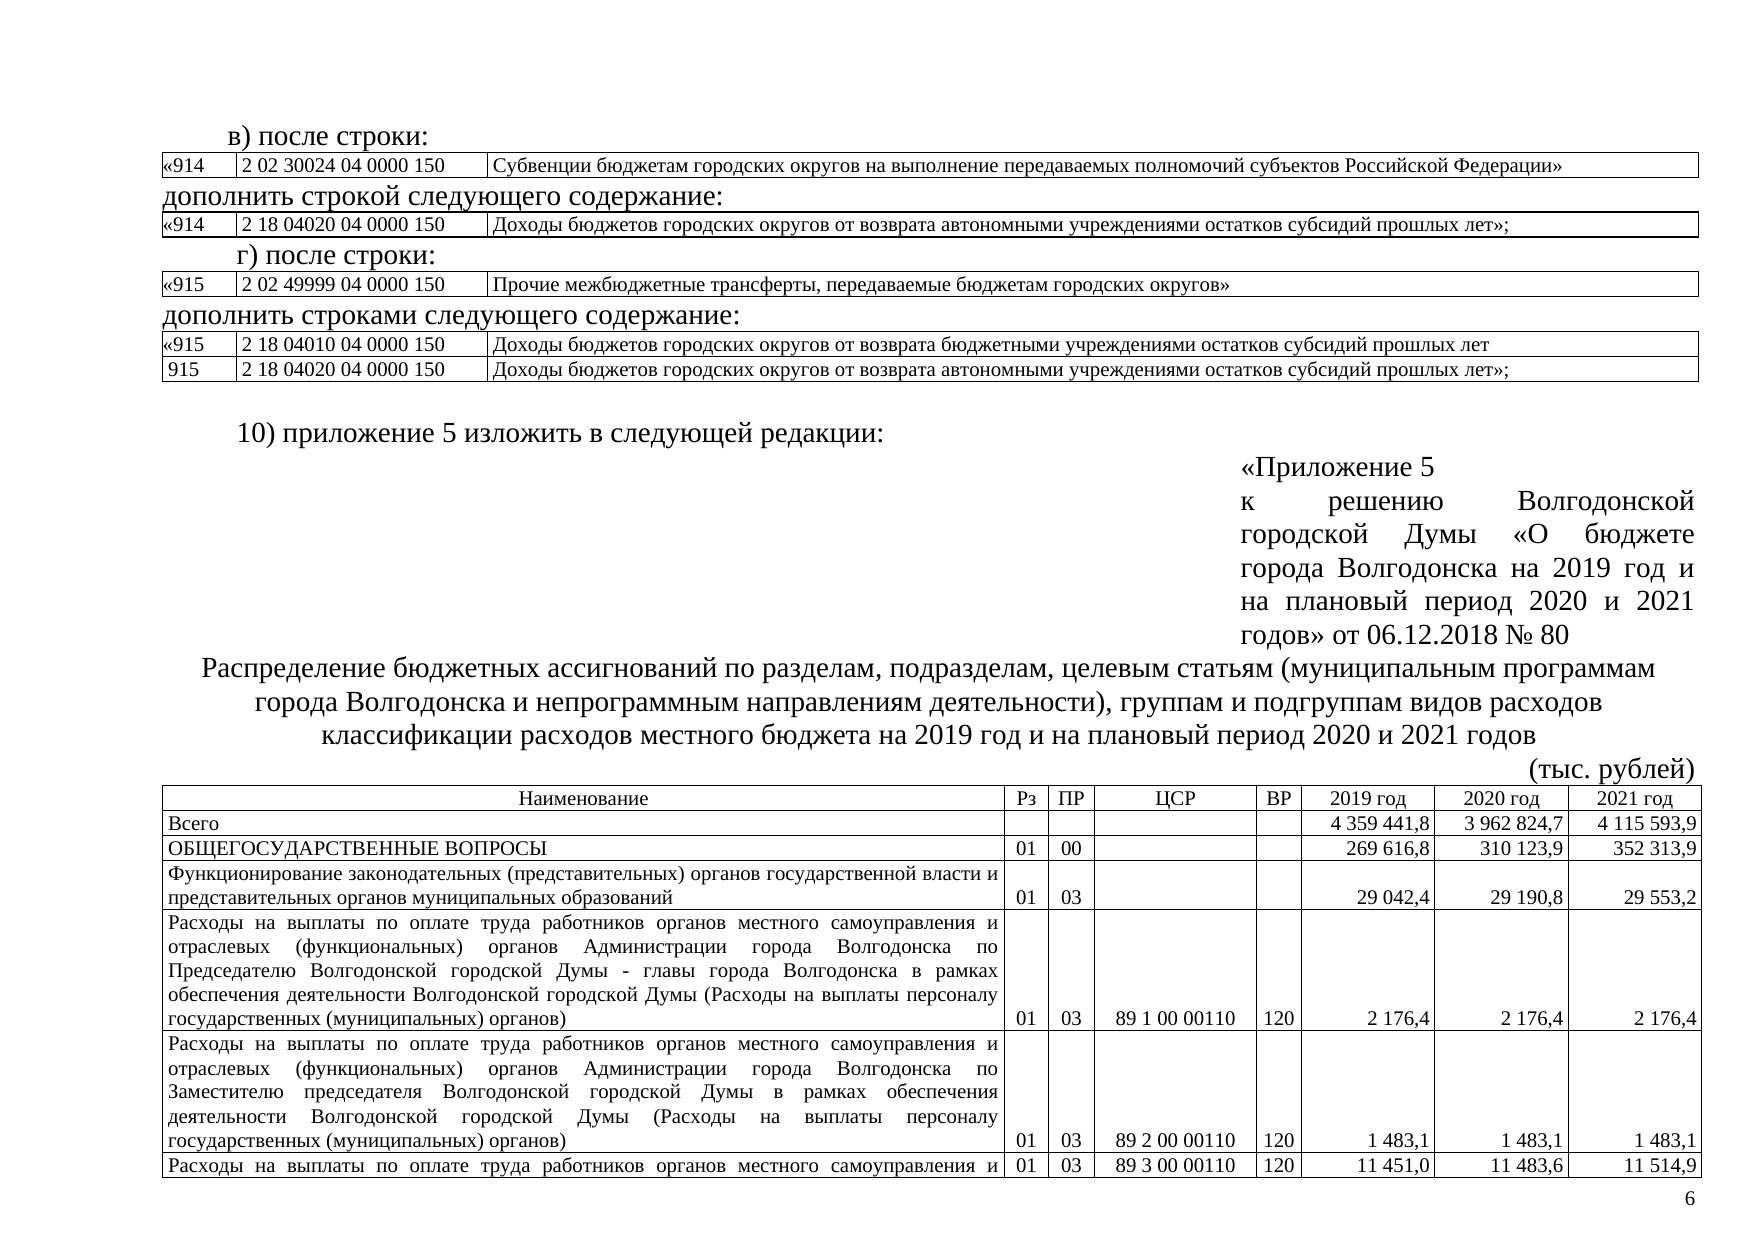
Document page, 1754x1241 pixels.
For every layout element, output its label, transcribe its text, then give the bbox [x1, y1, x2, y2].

table_header 2 18 04010 04 0000 150 [237, 332, 487, 356]
table_cell Доходы бюджетов городских округов от возврата автономными учреждениями остатков субсидий прошлых лет»; [488, 357, 1698, 381]
table_header Рз [1005, 786, 1048, 809]
table_header 2019 год [1302, 786, 1434, 809]
table_cell 01 [1005, 1153, 1048, 1177]
table_cell 1 483,1 [1302, 1031, 1434, 1152]
table_cell 2 18 04020 04 0000 150 [237, 357, 487, 381]
table_header «914 [163, 153, 236, 177]
table_cell 2 176,4 [1302, 910, 1434, 1030]
table_header ПР [1049, 786, 1094, 809]
table_cell 03 [1049, 910, 1094, 1030]
table_cell [1005, 811, 1048, 835]
table_cell [1095, 861, 1256, 909]
table_cell 915 [163, 357, 236, 381]
table_cell 120 [1257, 910, 1301, 1030]
text «Приложение 5 [1240, 449, 1709, 483]
table_cell 120 [1257, 1031, 1301, 1152]
table_cell 01 [1005, 1031, 1048, 1152]
table_cell 11 514,9 [1569, 1153, 1701, 1177]
table_cell 3 962 824,7 [1435, 811, 1568, 835]
table_header 2 18 04020 04 0000 150 [237, 213, 487, 236]
table_cell [1095, 811, 1256, 835]
table_cell Расходы на выплаты по оплате труда работников органов местного самоуправления и отраслевых (функциональных) органов Администрации города Волгодонска по Заместителю председателя Волгодонской городской Думы в рамках обеспечения деятельности Волгодонской городской Думы (Расходы на выплаты персоналу государственных (муниципальных) органов) [163, 1031, 1004, 1152]
text дополнить строкой следующего содержание: [162, 178, 1695, 211]
table_cell 01 [1005, 861, 1048, 909]
text дополнить строками следующего содержание: [162, 297, 1695, 331]
table_cell 2 176,4 [1569, 910, 1701, 1030]
table_header 2 02 49999 04 0000 150 [237, 272, 487, 296]
table_header «914 [163, 213, 236, 236]
table_header Прочие межбюджетные трансферты, передаваемые бюджетам городских округов» [488, 272, 1698, 296]
table_cell Расходы на выплаты по оплате труда работников органов местного самоуправления и отраслевых (функциональных) органов Администрации города Волгодонска по Председателю Волгодонской городской Думы - главы города Волгодонска в рамках обеспечения деятельности Волгодонской городской Думы (Расходы на выплаты персоналу государственных (муниципальных) органов) [163, 910, 1004, 1030]
table_cell Всего [163, 811, 1004, 835]
table_header Субвенции бюджетам городских округов на выполнение передаваемых полномочий субъектов Российской Федерации» [488, 153, 1698, 177]
table_cell [1095, 836, 1256, 860]
table_cell 352 313,9 [1569, 836, 1701, 860]
table_header 2021 год [1569, 786, 1701, 809]
table_cell 11 451,0 [1302, 1153, 1434, 1177]
table_cell 01 [1005, 836, 1048, 860]
table_cell 1 483,1 [1569, 1031, 1701, 1152]
table_cell 120 [1257, 1153, 1301, 1177]
table_cell 2 176,4 [1435, 910, 1568, 1030]
table_cell 1 483,1 [1435, 1031, 1568, 1152]
table_cell 269 616,8 [1302, 836, 1434, 860]
table_header ЦСР [1095, 786, 1256, 809]
table_cell [1257, 836, 1301, 860]
table_cell [1257, 811, 1301, 835]
table_cell 4 359 441,8 [1302, 811, 1434, 835]
text к решению Волгодонской городской Думы «О бюджете города Волгодонска на 2019 год и на плановый период 2020 и 2021 годов» от 06.12.2018 № 80 [1240, 483, 1695, 650]
list 10) приложение 5 изложить в следующей редакции: [89, 416, 1695, 449]
table_cell 03 [1049, 1153, 1094, 1177]
text Распределение бюджетных ассигнований по разделам, подразделам, целевым статьям (муниципальным программам города Волгодонска и непрограммным направлениям деятельности), группам и подгруппам видов расходов классификации расходов местного бюджета на 2019 год и на плановый период 2020 и 2021 годов [162, 650, 1695, 751]
table_cell 29 042,4 [1302, 861, 1434, 909]
table_header 2020 год [1435, 786, 1568, 809]
table_cell 11 483,6 [1435, 1153, 1568, 1177]
table_header Доходы бюджетов городских округов от возврата бюджетными учреждениями остатков субсидий прошлых лет [488, 332, 1698, 356]
table_cell 310 123,9 [1435, 836, 1568, 860]
table_cell ОБЩЕГОСУДАРСТВЕННЫЕ ВОПРОСЫ [163, 836, 1004, 860]
table_cell Функционирование законодательных (представительных) органов государственной власти и представительных органов муниципальных образований [163, 861, 1004, 909]
table_cell [1257, 861, 1301, 909]
table_header 2 02 30024 04 0000 150 [237, 153, 487, 177]
table_cell 89 1 00 00110 [1095, 910, 1256, 1030]
table_cell 4 115 593,9 [1569, 811, 1701, 835]
table_cell 03 [1049, 861, 1094, 909]
table_header «915 [163, 272, 236, 296]
table_cell 01 [1005, 910, 1048, 1030]
text (тыс. рублей) [148, 751, 1695, 784]
table_cell 29 190,8 [1435, 861, 1568, 909]
table_cell 89 2 00 00110 [1095, 1031, 1256, 1152]
table_header «915 [163, 332, 236, 356]
text г) после строки: [89, 237, 1695, 271]
table_header ВР [1257, 786, 1301, 809]
table_header Доходы бюджетов городских округов от возврата автономными учреждениями остатков субсидий прошлых лет»; [488, 213, 1698, 236]
table_cell [1049, 811, 1094, 835]
table_cell 29 553,2 [1569, 861, 1701, 909]
table_cell 89 3 00 00110 [1095, 1153, 1256, 1177]
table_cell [163, 1153, 1004, 1177]
text в) после строки: [162, 118, 1701, 152]
table_cell 00 [1049, 836, 1094, 860]
table_cell 03 [1049, 1031, 1094, 1152]
table_header Наименование [163, 786, 1004, 809]
